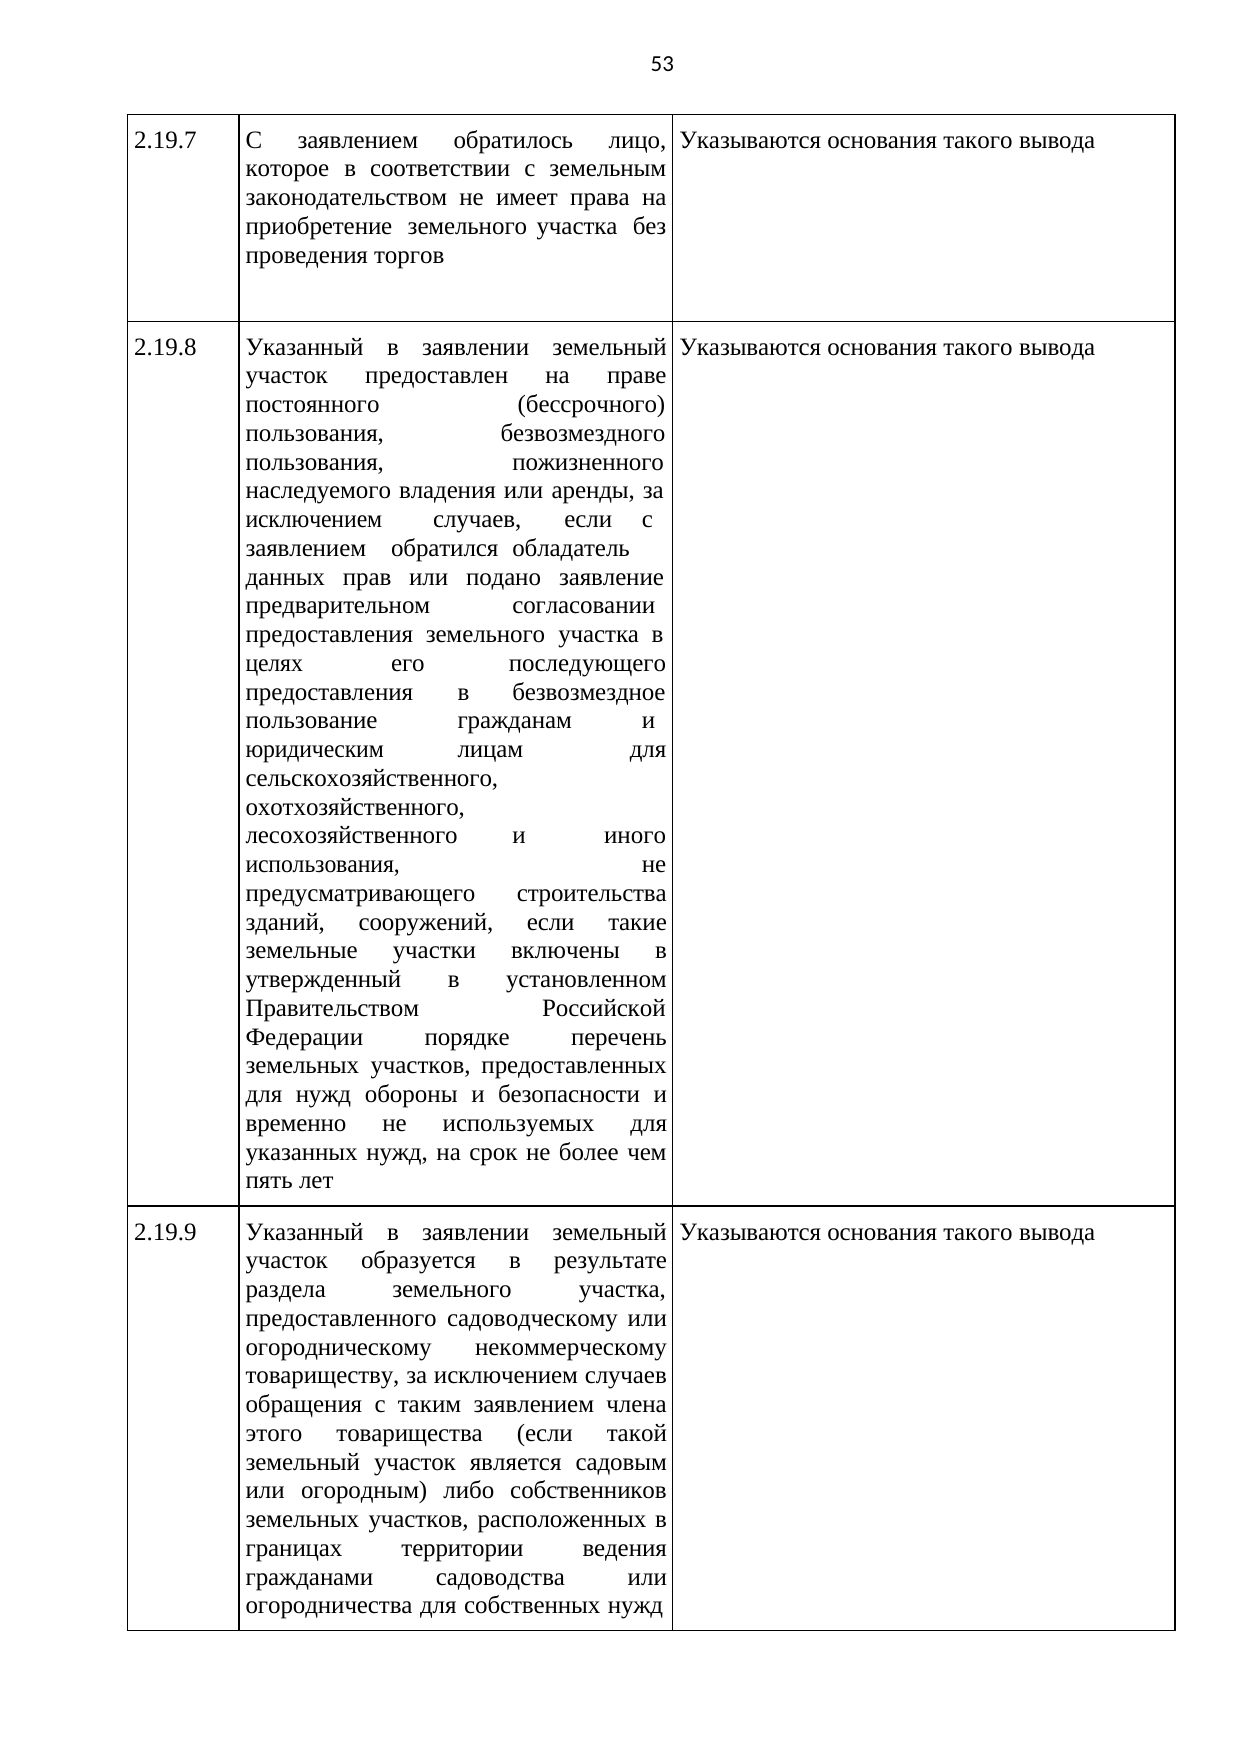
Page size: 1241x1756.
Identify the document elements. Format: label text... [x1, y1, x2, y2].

table_cell Указанный в заявлении земельный участок образуется в результате раздела земельного участка, предоставленного садоводческому или огородническому некоммерческому товариществу, за исключением случаев обращения с таким заявлением члена этого товарищества (если такой земельный участок является садовым или огородным) либо собственников земельных участков, расположенных в границах территории ведения гражданами садоводства или огородничества для собственных нужд [240, 1207, 672, 1630]
table_cell 2.19.9 [128, 1207, 238, 1630]
table_cell Указываются основания такого вывода [673, 322, 1174, 1205]
table_cell 2.19.8 [128, 322, 238, 1205]
table_header 2.19.7 [128, 115, 238, 321]
table_cell Указываются основания такого вывода [673, 1207, 1174, 1630]
table_header Указываются основания такого вывода [673, 115, 1174, 321]
table_cell Указанный в заявлении земельный участок предоставлен на праве постоянного (бессрочного) пользования, безвозмездного пользования, пожизненного наследуемого владения или аренды, за исключением случаев, если с заявлением обратился обладатель данных прав или подано заявление предварительном согласовании предоставления земельного участка в целях его последующего предоставления в безвозмездное пользование гражданам и юридическим лицам для сельскохозяйственного, охотхозяйственного, лесохозяйственного и иного использования, не предусматривающего строительства зданий, сооружений, если такие земельные участки включены в утвержденный в установленном Правительством Российской Федерации порядке перечень земельных участков, предоставленных для нужд обороны и безопасности и временно не используемых для указанных нужд, на срок не более чем пять лет [240, 322, 672, 1205]
table_header С заявлением обратилось лицо, которое в соответствии с земельным законодательством не имеет права на приобретение земельного участка без проведения торгов [240, 115, 672, 321]
